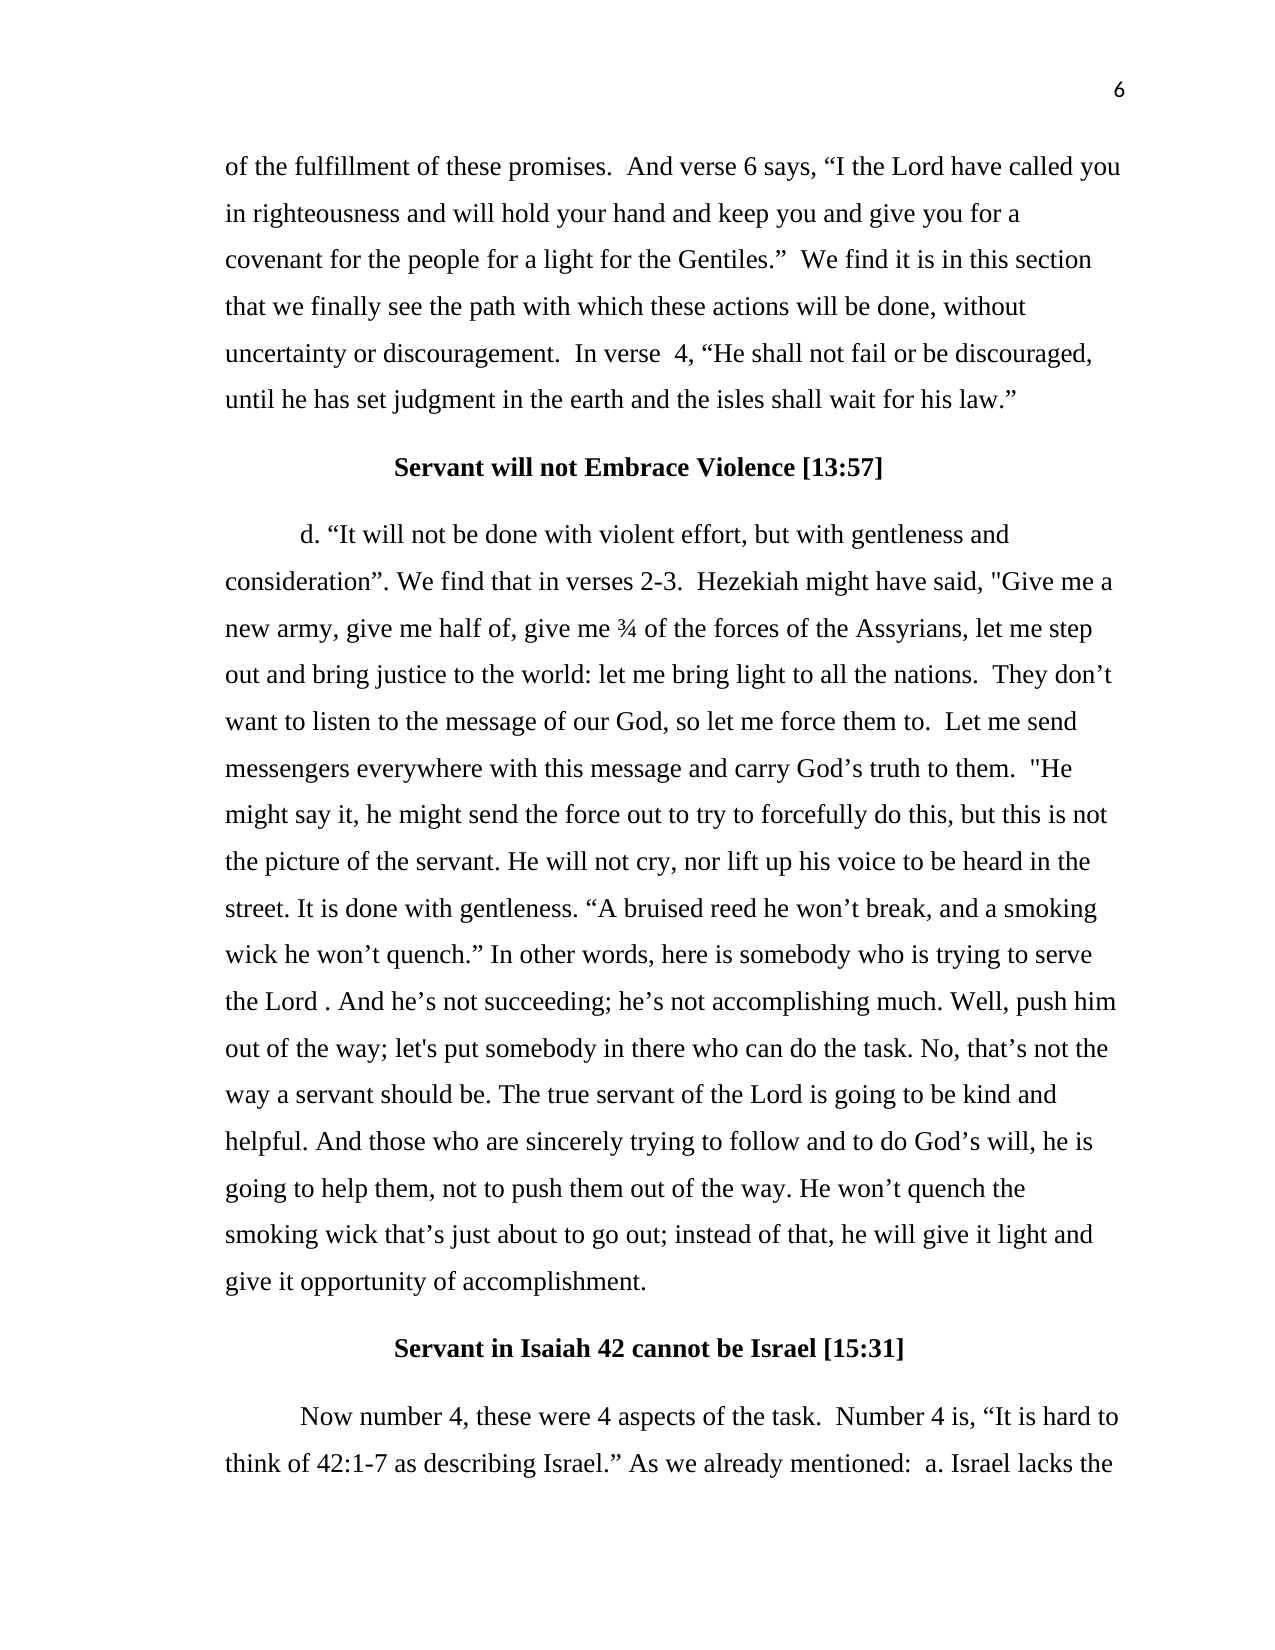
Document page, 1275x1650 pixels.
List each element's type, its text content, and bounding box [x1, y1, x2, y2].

text d. “It will not be done with violent effort, but with gentleness and consideration”. We find that in verses 2-3. Hezekiah might have said, "Give me a new army, give me half of, give me ¾ of the forces of the Assyrians, let me step out and bring justice to the world: let me bring light to all the nations. They don’t want to listen to the message of our God, so let me force them to. Let me send messengers everywhere with this message and carry God’s truth to them. "He might say it, he might send the force out to try to forcefully do this, but this is not the picture of the servant. He will not cry, nor lift up his voice to be heard in the street. It is done with gentleness. “A bruised reed he won’t break, and a smoking wick he won’t quench.” In other words, here is somebody who is trying to serve the Lord . And he’s not succeeding; he’s not accomplishing much. Well, push him out of the way; let's put somebody in there who can do the task. No, that’s not the way a servant should be. The true servant of the Lord is going to be kind and helpful. And those who are sincerely trying to follow and to do God’s will, he is going to help them, not to push them out of the way. He won’t quench the smoking wick that’s just about to go out; instead of that, he will give it light and give it opportunity of accomplishment. [225, 518, 1125, 1296]
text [225, 150, 1125, 414]
text Servant will not Embrace Violence [13:57] [225, 451, 1125, 482]
text Servant in Isaiah 42 cannot be Israel [15:31] [225, 1332, 1125, 1364]
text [225, 1400, 1125, 1478]
